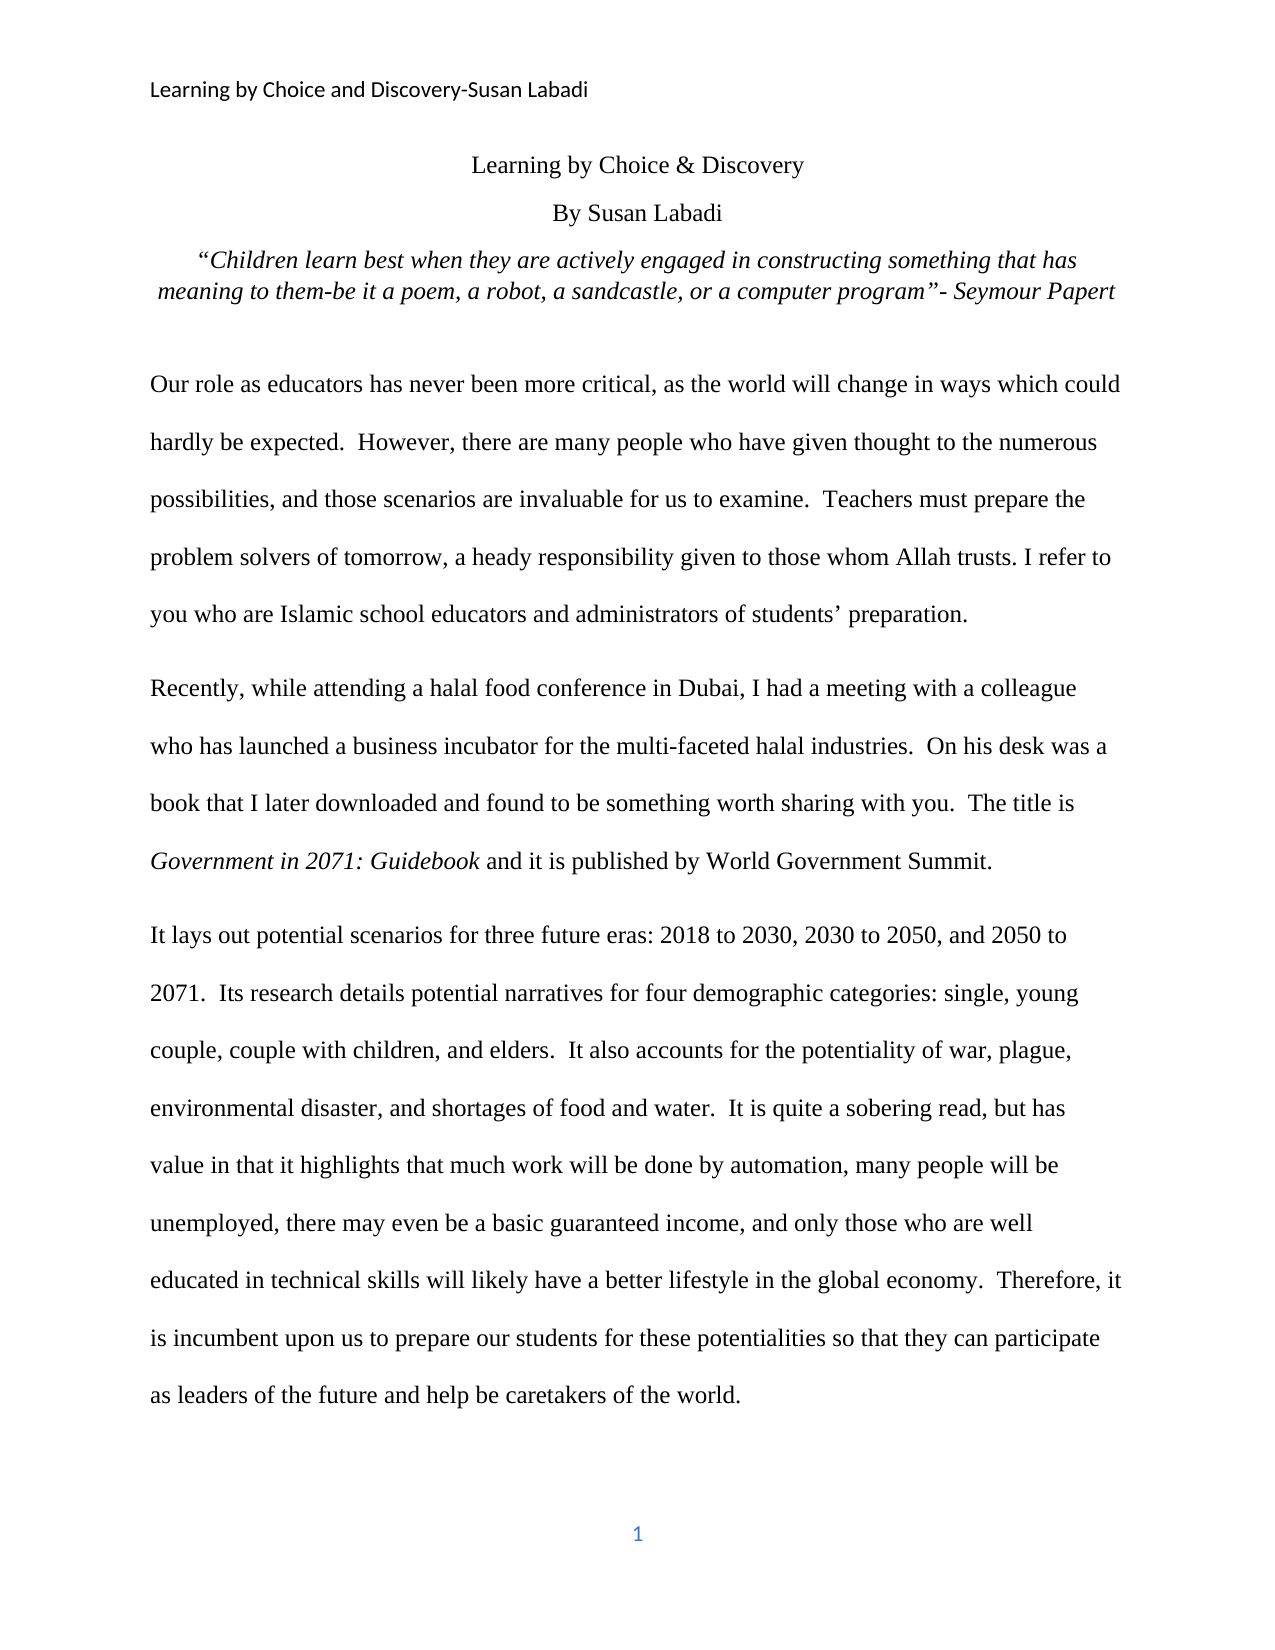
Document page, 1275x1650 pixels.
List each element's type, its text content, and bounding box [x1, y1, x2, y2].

text Recently, while attending a halal food conference in Dubai, I had a meeting with a colleague who has launched a business incubator for the multi-faceted halal industries. On his desk was a book that I later downloaded and found to be something worth sharing with you. The title is Government in 2071: Guidebook and it is published by World Government Summit. [150, 673, 1125, 875]
text Learning by Choice & Discovery [150, 150, 1125, 179]
text It lays out potential scenarios for three future eras: 2018 to 2030, 2030 to 2050, and 2050 to 2071. Its research details potential narratives for four demographic categories: single, young couple, couple with children, and elders. It also accounts for the potentiality of war, plague, environmental disaster, and shortages of food and water. It is quite a sobering read, but has value in that it highlights that much work will be done by automation, many people will be unemployed, there may even be a basic guaranteed income, and only those who are well educated in technical skills will likely have a better lifestyle in the global economy. Therefore, it is incumbent upon us to prepare our students for these potentialities so that they can participate as leaders of the future and help be caretakers of the world. [150, 920, 1125, 1409]
text Our role as educators has never been more critical, as the world will change in ways which could hardly be expected. However, there are many people who have given thought to the numerous possibilities, and those scenarios are invaluable for us to examine. Teachers must prepare the problem solvers of tomorrow, a heady responsibility given to those whom Allah trusts. I refer to you who are Islamic school educators and administrators of students’ preparation. [150, 369, 1125, 628]
text “Children learn best when they are actively engaged in constructing something that has meaning to them-be it a poem, a robot, a sandcastle, or a computer program”- Seymour Papert [150, 245, 1125, 305]
text By Susan Labadi [150, 198, 1125, 226]
